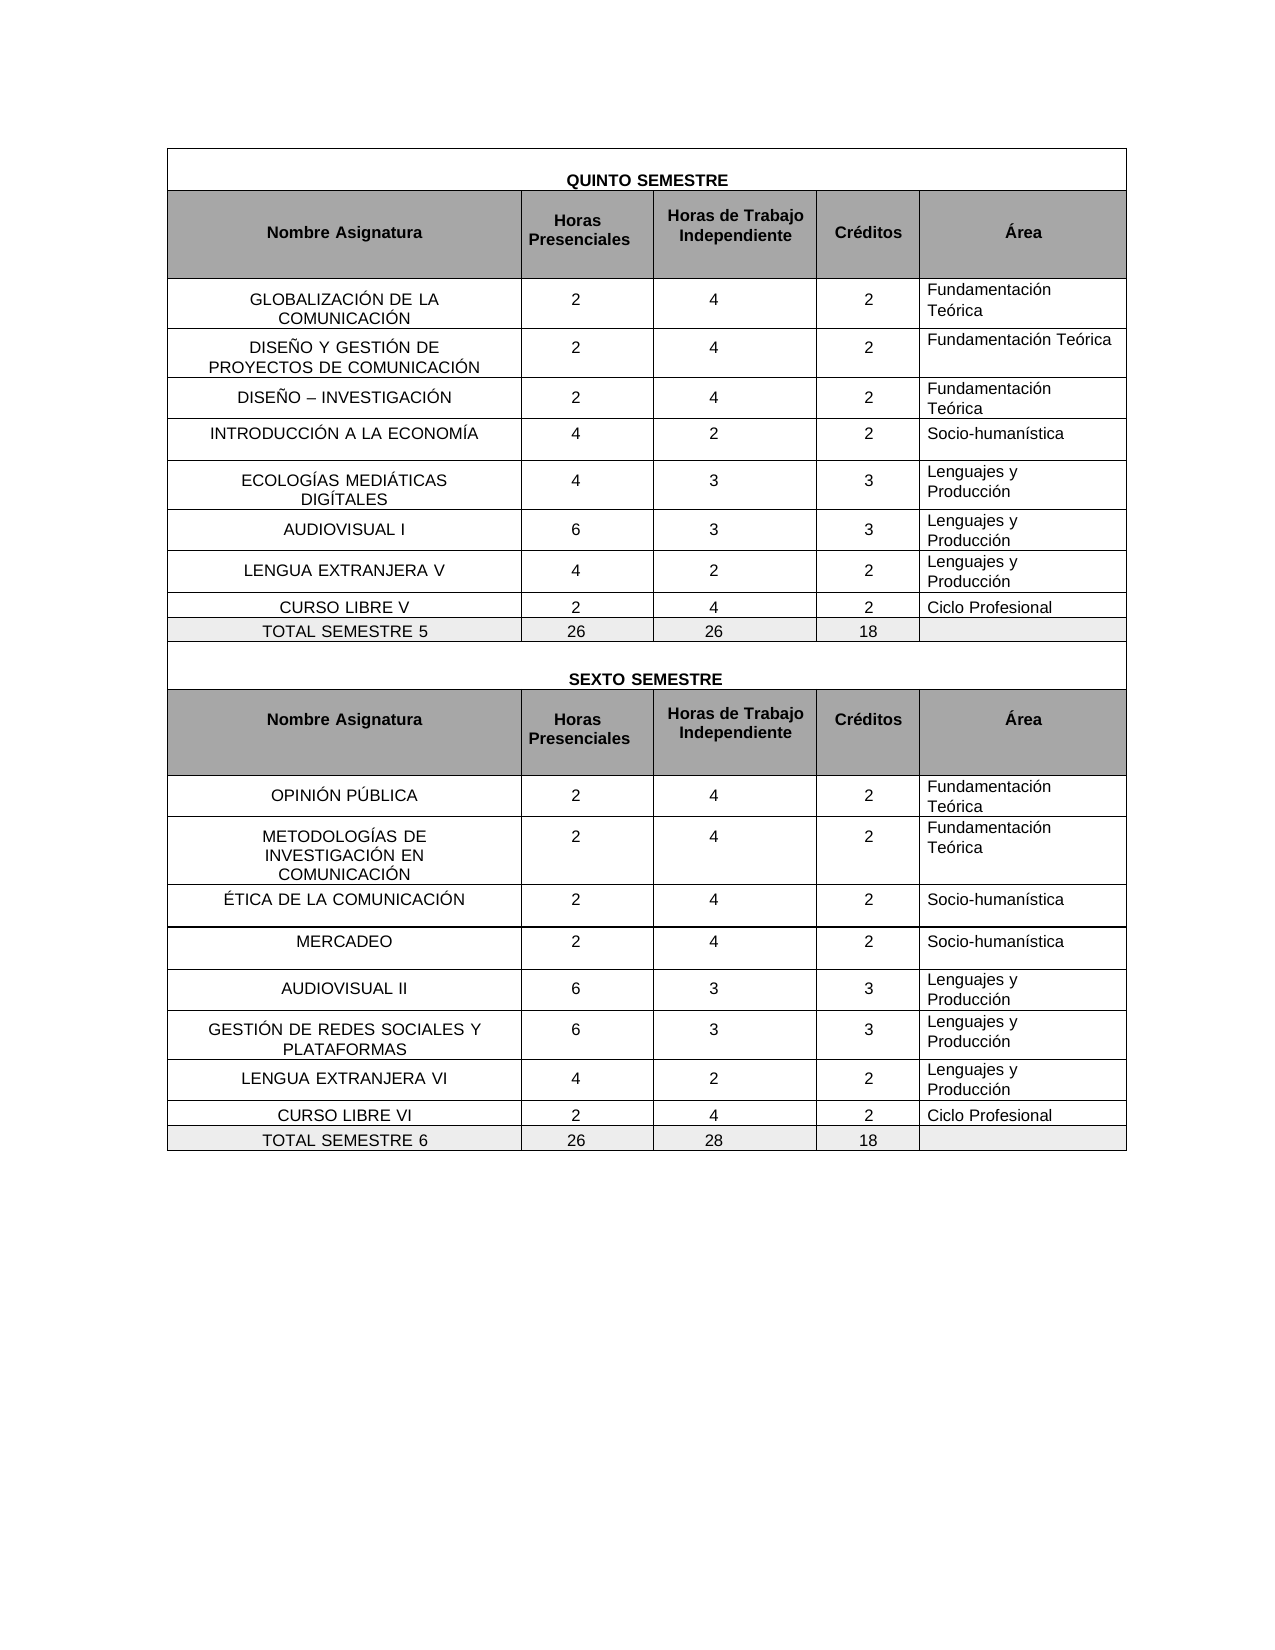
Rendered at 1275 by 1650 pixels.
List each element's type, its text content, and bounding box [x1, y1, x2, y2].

table_cell TOTAL SEMESTRE 5 [168, 618, 521, 641]
table_cell 4 [522, 1060, 653, 1099]
table_cell 2 [817, 1060, 919, 1099]
table_cell Ciclo Profesional [920, 1101, 1126, 1125]
table_cell AUDIOVISUAL II [168, 970, 521, 1009]
table_cell 2 [522, 928, 653, 968]
table_cell Lenguajes y Producción [920, 551, 1126, 592]
table_cell Fundamentación Teórica [920, 378, 1126, 418]
table_cell AUDIOVISUAL I [168, 510, 521, 550]
table_cell 18 [817, 618, 919, 641]
table_cell Socio-humanística [920, 885, 1126, 926]
table_cell 3 [654, 461, 816, 509]
table_cell Fundamentación Teórica [920, 776, 1126, 816]
table_cell 3 [654, 1011, 816, 1058]
table_header QUINTO SEMESTRE [168, 149, 1126, 190]
table_cell GESTIÓN DE REDES SOCIALES Y PLATAFORMAS [168, 1011, 521, 1058]
table_cell 2 [522, 593, 653, 617]
table_cell 26 [522, 1126, 653, 1150]
table_cell TOTAL SEMESTRE 6 [168, 1126, 521, 1150]
table_cell 3 [654, 970, 816, 1009]
table_cell 2 [817, 551, 919, 592]
table_cell METODOLOGÍAS DE INVESTIGACIÓN EN COMUNICACIÓN [168, 817, 521, 884]
table_cell Horas de Trabajo Independiente [654, 690, 816, 775]
table_cell 6 [522, 970, 653, 1009]
table_cell 2 [654, 1060, 816, 1099]
table_cell 6 [522, 1011, 653, 1058]
table_cell Área [920, 690, 1126, 775]
table_cell [920, 1126, 1126, 1150]
table_cell 2 [817, 817, 919, 884]
table_cell Socio-humanística [920, 419, 1126, 460]
table_cell Nombre Asignatura [168, 191, 521, 278]
table_cell 2 [817, 279, 919, 328]
table_cell Créditos [817, 690, 919, 775]
table_cell 2 [817, 419, 919, 460]
table_cell 3 [817, 510, 919, 550]
table_cell LENGUA EXTRANJERA VI [168, 1060, 521, 1099]
table_cell Fundamentación Teórica [920, 817, 1126, 884]
table_cell 2 [817, 1101, 919, 1125]
table_cell Área [920, 191, 1126, 278]
table_cell 3 [654, 510, 816, 550]
table_cell ECOLOGÍAS MEDIÁTICAS DIGÍTALES [168, 461, 521, 509]
table_cell 26 [522, 618, 653, 641]
table_cell LENGUA EXTRANJERA V [168, 551, 521, 592]
table_cell 2 [817, 776, 919, 816]
table_cell Socio-humanística [920, 928, 1126, 968]
table_cell Nombre Asignatura [168, 690, 521, 775]
table_cell 18 [817, 1126, 919, 1150]
table_cell 2 [522, 776, 653, 816]
table_cell MERCADEO [168, 928, 521, 968]
table_cell INTRODUCCIÓN A LA ECONOMÍA [168, 419, 521, 460]
table_cell SEXTO SEMESTRE [168, 642, 1126, 689]
table_cell Horas Presenciales [522, 191, 653, 278]
table_cell Lenguajes y Producción [920, 1011, 1126, 1058]
table_cell 4 [654, 885, 816, 926]
table_cell 6 [522, 510, 653, 550]
table_cell 2 [817, 885, 919, 926]
table_cell 28 [654, 1126, 816, 1150]
table_cell GLOBALIZACIÓN DE LA COMUNICACIÓN [168, 279, 521, 328]
table_cell Lenguajes y Producción [920, 970, 1126, 1009]
table_cell CURSO LIBRE V [168, 593, 521, 617]
table_cell Lenguajes y Producción [920, 461, 1126, 509]
table_cell OPINIÓN PÚBLICA [168, 776, 521, 816]
table_cell 2 [522, 1101, 653, 1125]
table_cell 2 [522, 885, 653, 926]
table_cell 2 [654, 551, 816, 592]
table_cell 26 [654, 618, 816, 641]
table_cell 4 [654, 279, 816, 328]
table_cell 2 [522, 817, 653, 884]
table_cell 4 [654, 928, 816, 968]
table_cell 2 [522, 279, 653, 328]
table_cell 2 [522, 329, 653, 377]
table_cell 2 [817, 928, 919, 968]
table_cell Horas de Trabajo Independiente [654, 191, 816, 278]
table_cell 2 [654, 419, 816, 460]
table_cell 4 [522, 419, 653, 460]
table_cell 2 [817, 378, 919, 418]
table_cell Créditos [817, 191, 919, 278]
table_cell Fundamentación Teórica [920, 279, 1126, 328]
table_cell 2 [817, 593, 919, 617]
table_cell 4 [654, 776, 816, 816]
table_cell 3 [817, 461, 919, 509]
table_cell Fundamentación Teórica [920, 329, 1126, 377]
table_cell 2 [817, 329, 919, 377]
table_cell ÉTICA DE LA COMUNICACIÓN [168, 885, 521, 926]
table_cell Lenguajes y Producción [920, 510, 1126, 550]
table_cell [920, 618, 1126, 641]
table_cell 4 [522, 461, 653, 509]
table_cell 4 [654, 593, 816, 617]
table_cell 4 [522, 551, 653, 592]
table_cell Lenguajes y Producción [920, 1060, 1126, 1099]
table_cell 2 [522, 378, 653, 418]
table_cell 4 [654, 817, 816, 884]
table_cell 3 [817, 970, 919, 1009]
table_cell Horas Presenciales [522, 690, 653, 775]
table_cell DISEÑO Y GESTIÓN DE PROYECTOS DE COMUNICACIÓN [168, 329, 521, 377]
table_cell 4 [654, 378, 816, 418]
table_cell 3 [817, 1011, 919, 1058]
table_cell Ciclo Profesional [920, 593, 1126, 617]
table_cell 4 [654, 329, 816, 377]
table_cell CURSO LIBRE VI [168, 1101, 521, 1125]
table_cell DISEÑO – INVESTIGACIÓN [168, 378, 521, 418]
table_cell 4 [654, 1101, 816, 1125]
